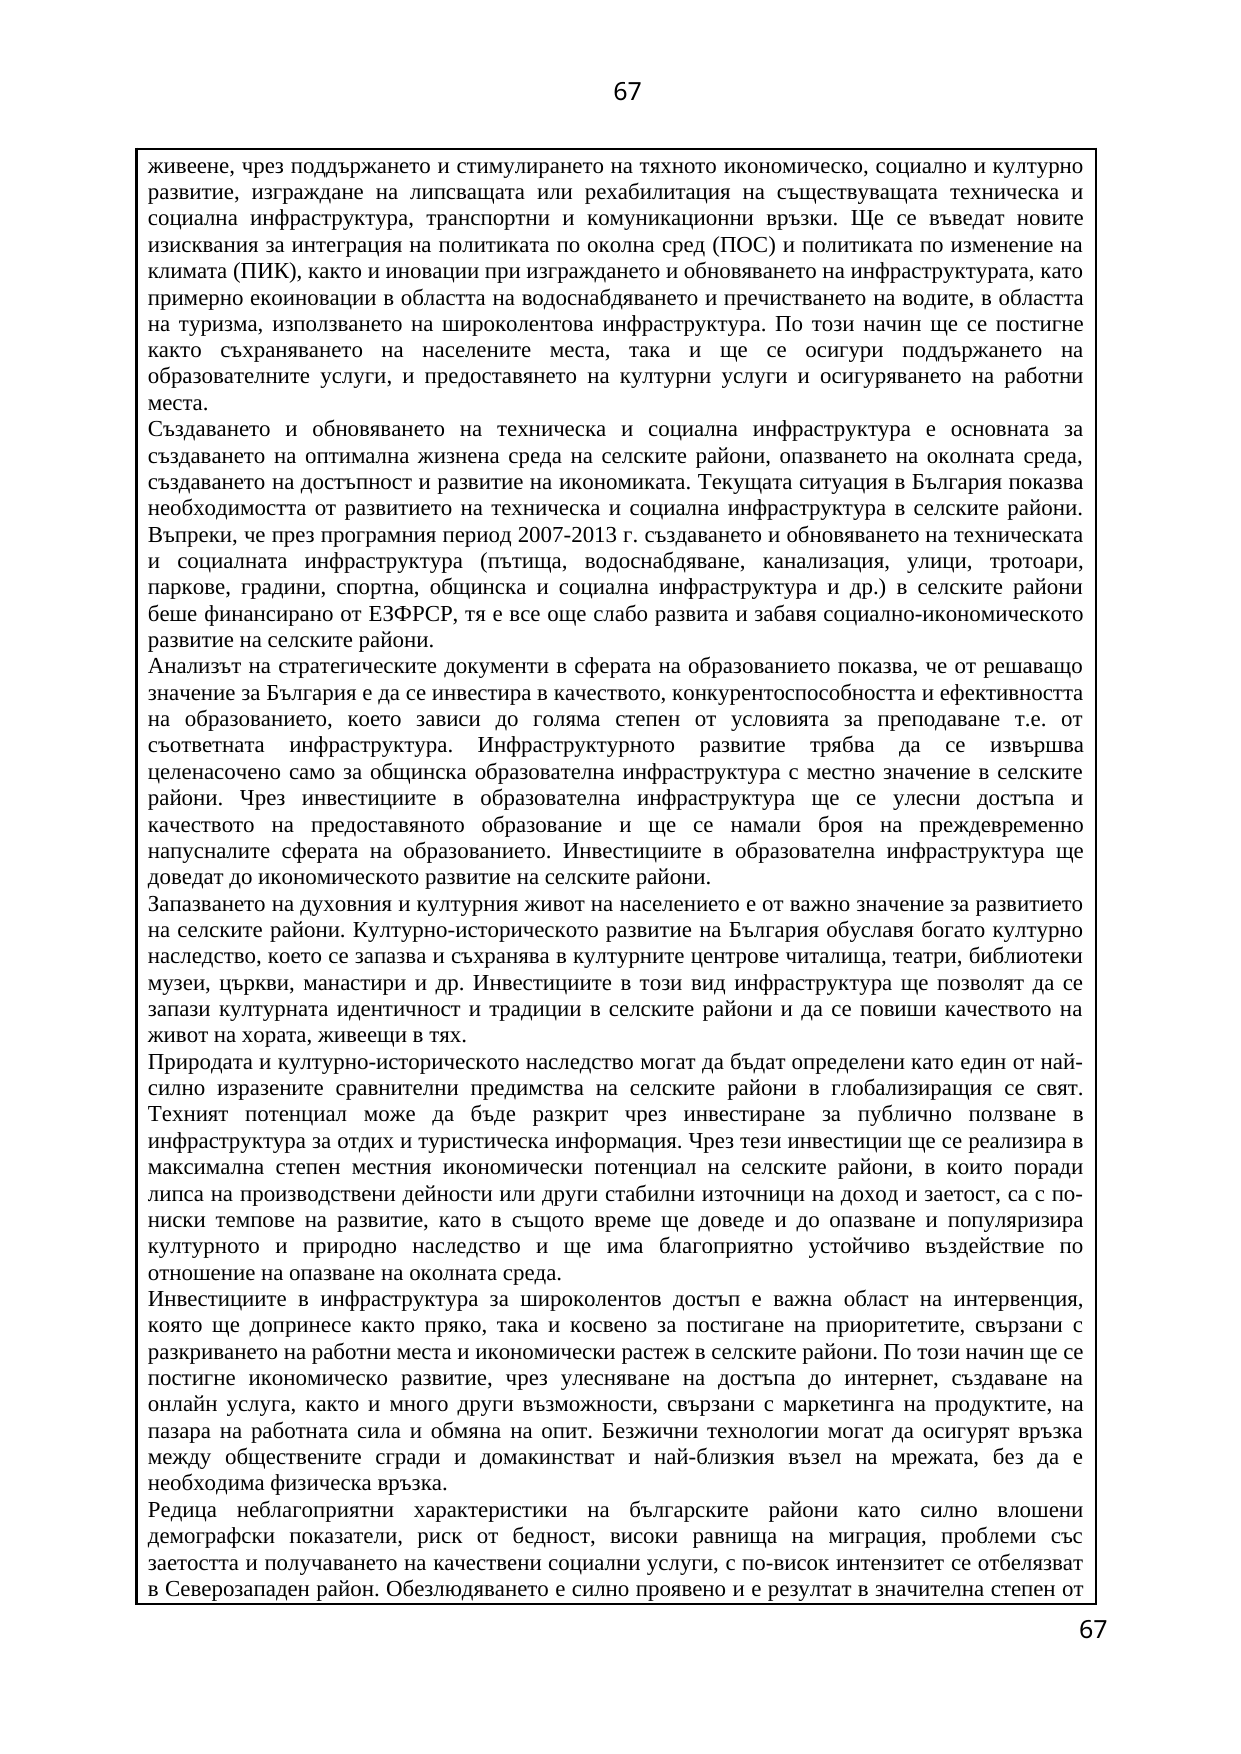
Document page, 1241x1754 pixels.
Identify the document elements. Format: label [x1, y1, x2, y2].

table_header [138, 150, 1095, 1603]
